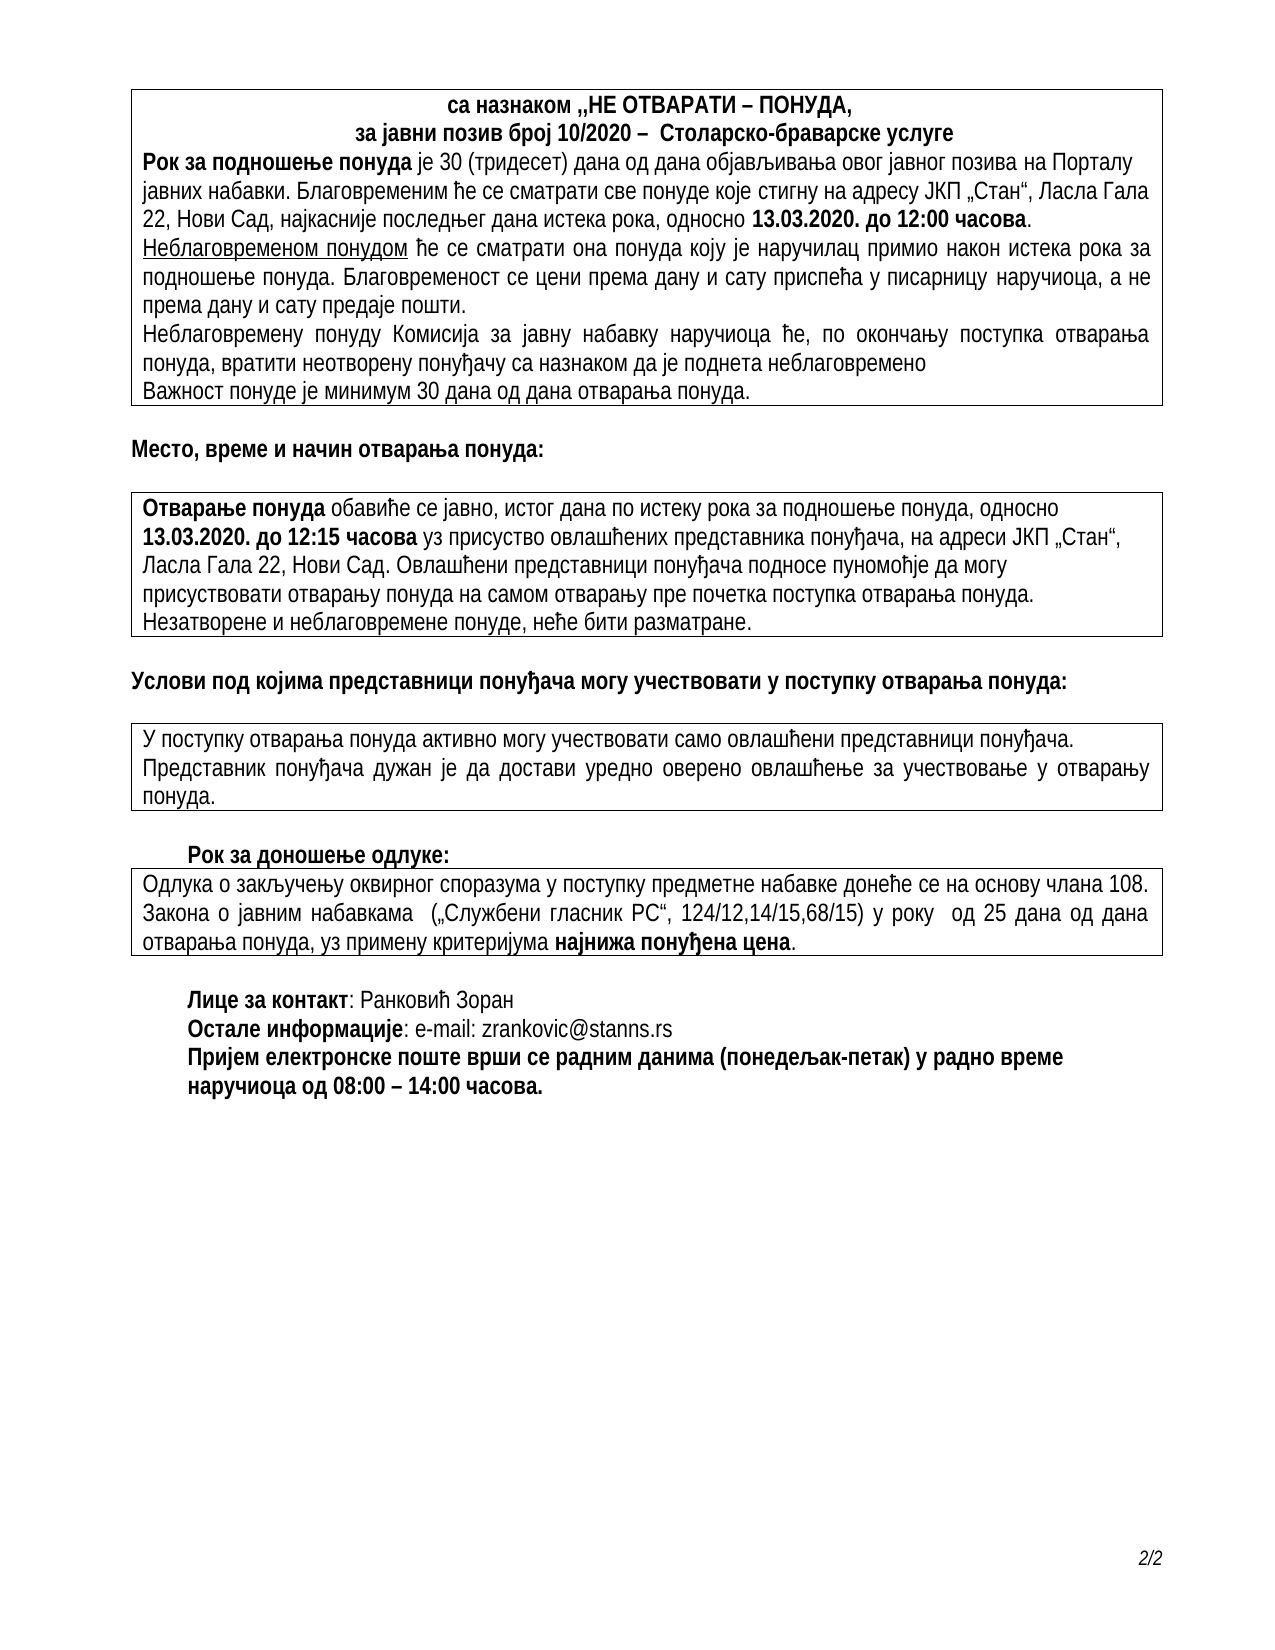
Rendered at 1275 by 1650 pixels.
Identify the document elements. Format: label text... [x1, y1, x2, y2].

text Пријем електронске поште врши се радним данима (понедељак-петак) у радно време наручиоца од 08:00 – 14:00 часова. [187, 1042, 1162, 1099]
text Место, време и начин отварања понуда: [131, 434, 1162, 463]
text Рок за доношење одлуке: [187, 840, 1162, 868]
table_header Одлука о закључењу оквирног споразума у поступку предметне набавке донеће се на основу члана 108. Закона о јавним набавкама („Службени гласник РС“, 124/12,14/15,68/15) у року од 25 дана од дана отварања понуда, уз примену критеријума најнижа понуђена цена. [132, 869, 1162, 955]
table_header У поступку отварања понуда активно могу учествовати само овлашћени представници понуђача. Представник понуђача дужан је да достави уредно оверено овлашћење за учествовање у отварању понуда. [132, 724, 1162, 810]
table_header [132, 90, 1162, 405]
table_header Отварање понуда обавиће се јавно, истог дана по истеку рока за подношење понуда, односно 13.03.2020. до 12:15 часова уз присуство овлашћених представника понуђача, на адреси ЈКП „Стан“, Ласла Гала 22, Нови Сад. Овлашћени представници понуђача подносе пуномоћје да могу присуствовати отварању понуда на самом отварању пре почетка поступка отварања понуда. Незатворене и неблаговремене понуде, неће бити разматране. [132, 493, 1162, 636]
text Услови под којима представници понуђача могу учествовати у поступку отварања понуда: [131, 666, 1162, 694]
text Остале информације: e-mail: zrankovic@stanns.rs [187, 1014, 1162, 1042]
text Лице за контакт: Ранковић Зоран [187, 985, 1162, 1014]
